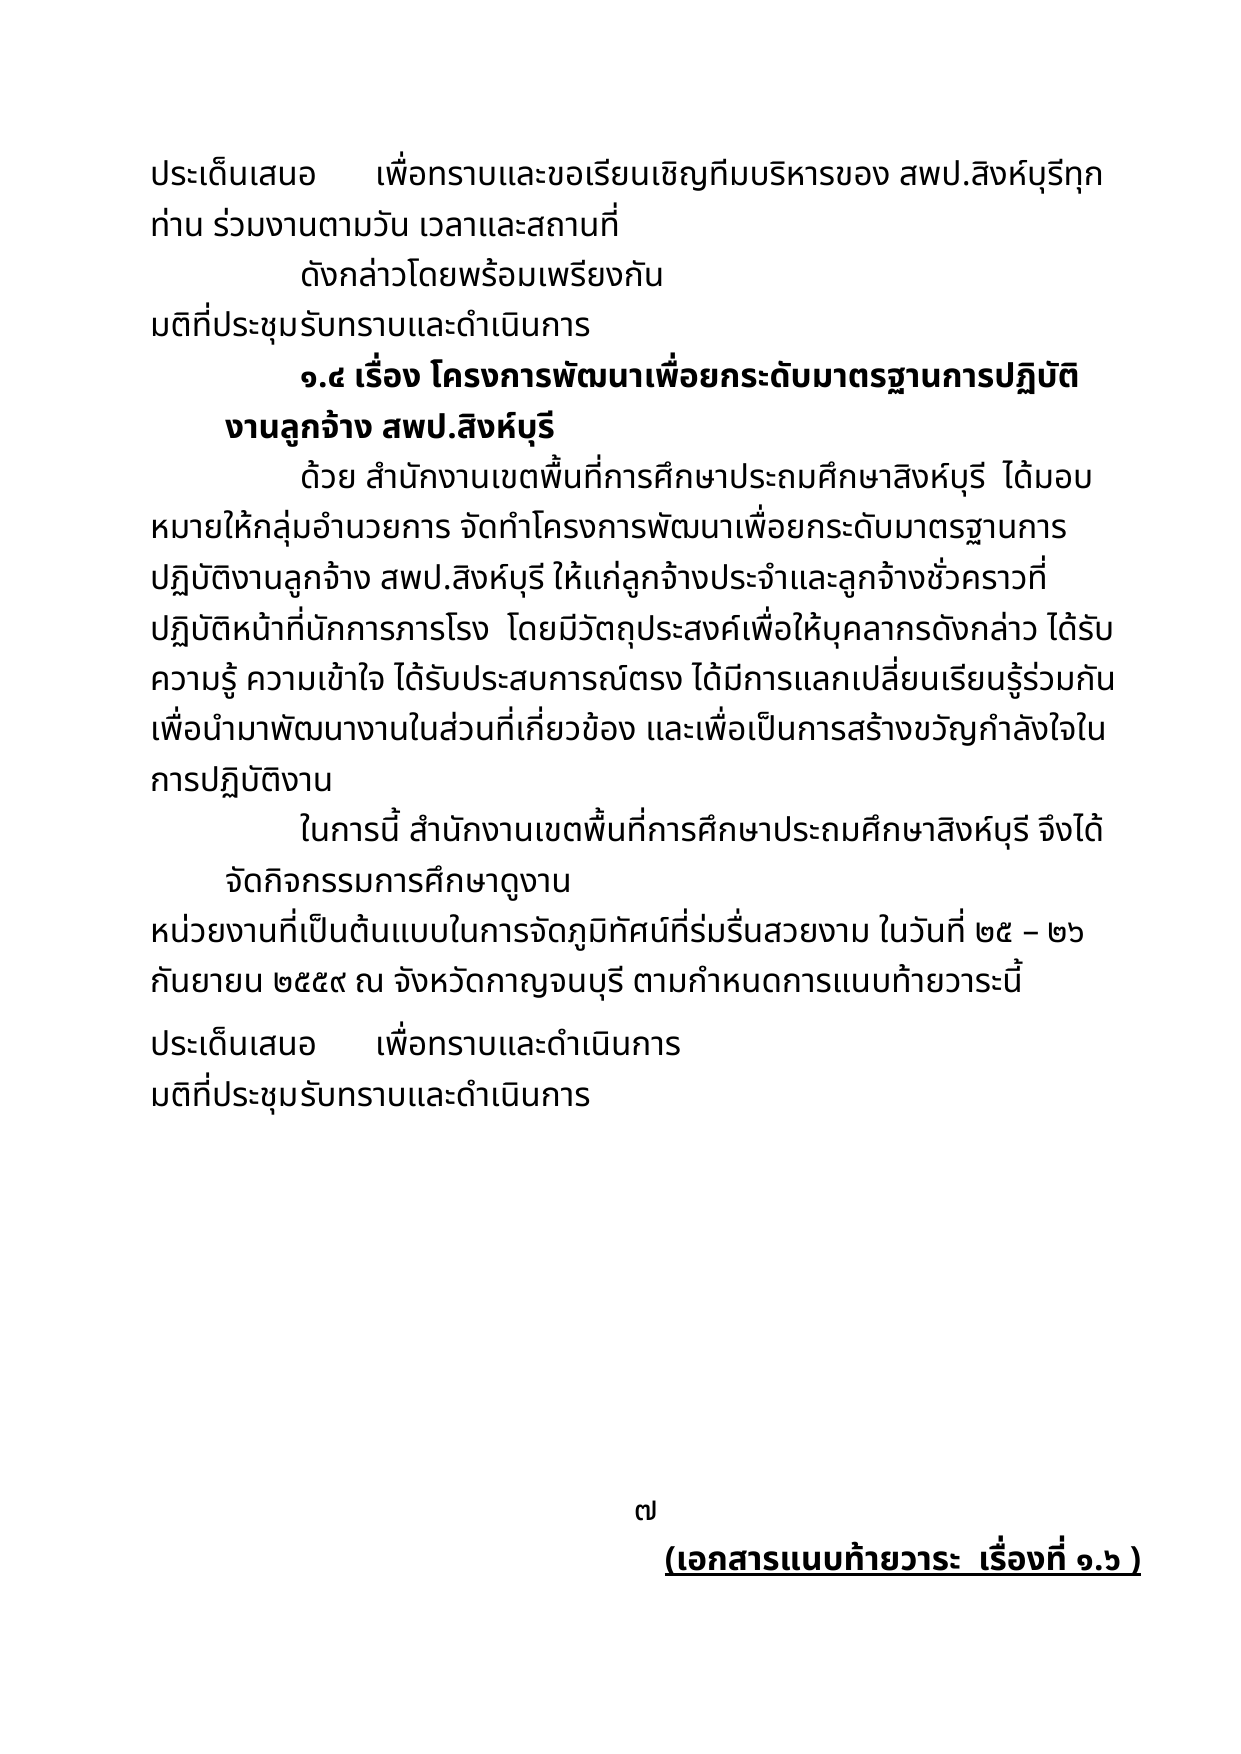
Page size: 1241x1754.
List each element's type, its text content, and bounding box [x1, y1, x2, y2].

text ประเด็นเสนอ เพื่อทราบและขอเรียนเชิญทีมบริหารของ สพป.สิงห์บุรีทุกท่าน ร่วมงานตามวัน เวลาและสถานที่ [150, 150, 1122, 251]
text ๗ [150, 1484, 1141, 1535]
text มติที่ประชุม รับทราบและดำเนินการ [150, 301, 1122, 352]
text มติที่ประชุม รับทราบและดำเนินการ [150, 1071, 1122, 1121]
text ประเด็นเสนอ เพื่อทราบและดำเนินการ [150, 1020, 1122, 1071]
text ดังกล่าวโดยพร้อมเพรียงกัน [150, 251, 1122, 301]
text (เอกสารแนบท้ายวาระ เรื่องที่ ๑.๖ ) [150, 1535, 1141, 1586]
text ในการนี้ สำนักงานเขตพื้นที่การศึกษาประถมศึกษาสิงห์บุรี จึงได้จัดกิจกรรมการศึกษาดูงาน [225, 806, 1124, 907]
text ๑.๔ เรื่อง โครงการพัฒนาเพื่อยกระดับมาตรฐานการปฏิบัติงานลูกจ้าง สพป.สิงห์บุรี [225, 352, 1122, 453]
text ด้วย สำนักงานเขตพื้นที่การศึกษาประถมศึกษาสิงห์บุรี ได้มอบหมายให้กลุ่มอำนวยการ จัดทำโครงการพัฒนาเพื่อยกระดับมาตรฐานการปฏิบัติงานลูกจ้าง สพป.สิงห์บุรี ให้แก่ลูกจ้างประจำและลูกจ้างชั่วคราวที่ปฏิบัติหน้าที่นักการภารโรง โดยมีวัตถุประสงค์เพื่อให้บุคลากรดังกล่าว ได้รับความรู้ ความเข้าใจ ได้รับประสบการณ์ตรง ได้มีการแลกเปลี่ยนเรียนรู้ร่วมกัน เพื่อนำมาพัฒนางานในส่วนที่เกี่ยวข้อง และเพื่อเป็นการสร้างขวัญกำลังใจในการปฏิบัติงาน [150, 453, 1124, 806]
text หน่วยงานที่เป็นต้นแบบในการจัดภูมิทัศน์ที่ร่มรื่นสวยงาม ในวันที่ ๒๕ – ๒๖ กันยายน ๒๕๕๙ ณ จังหวัดกาญจนบุรี ตามกำหนดการแนบท้ายวาระนี้ [150, 907, 1124, 1008]
